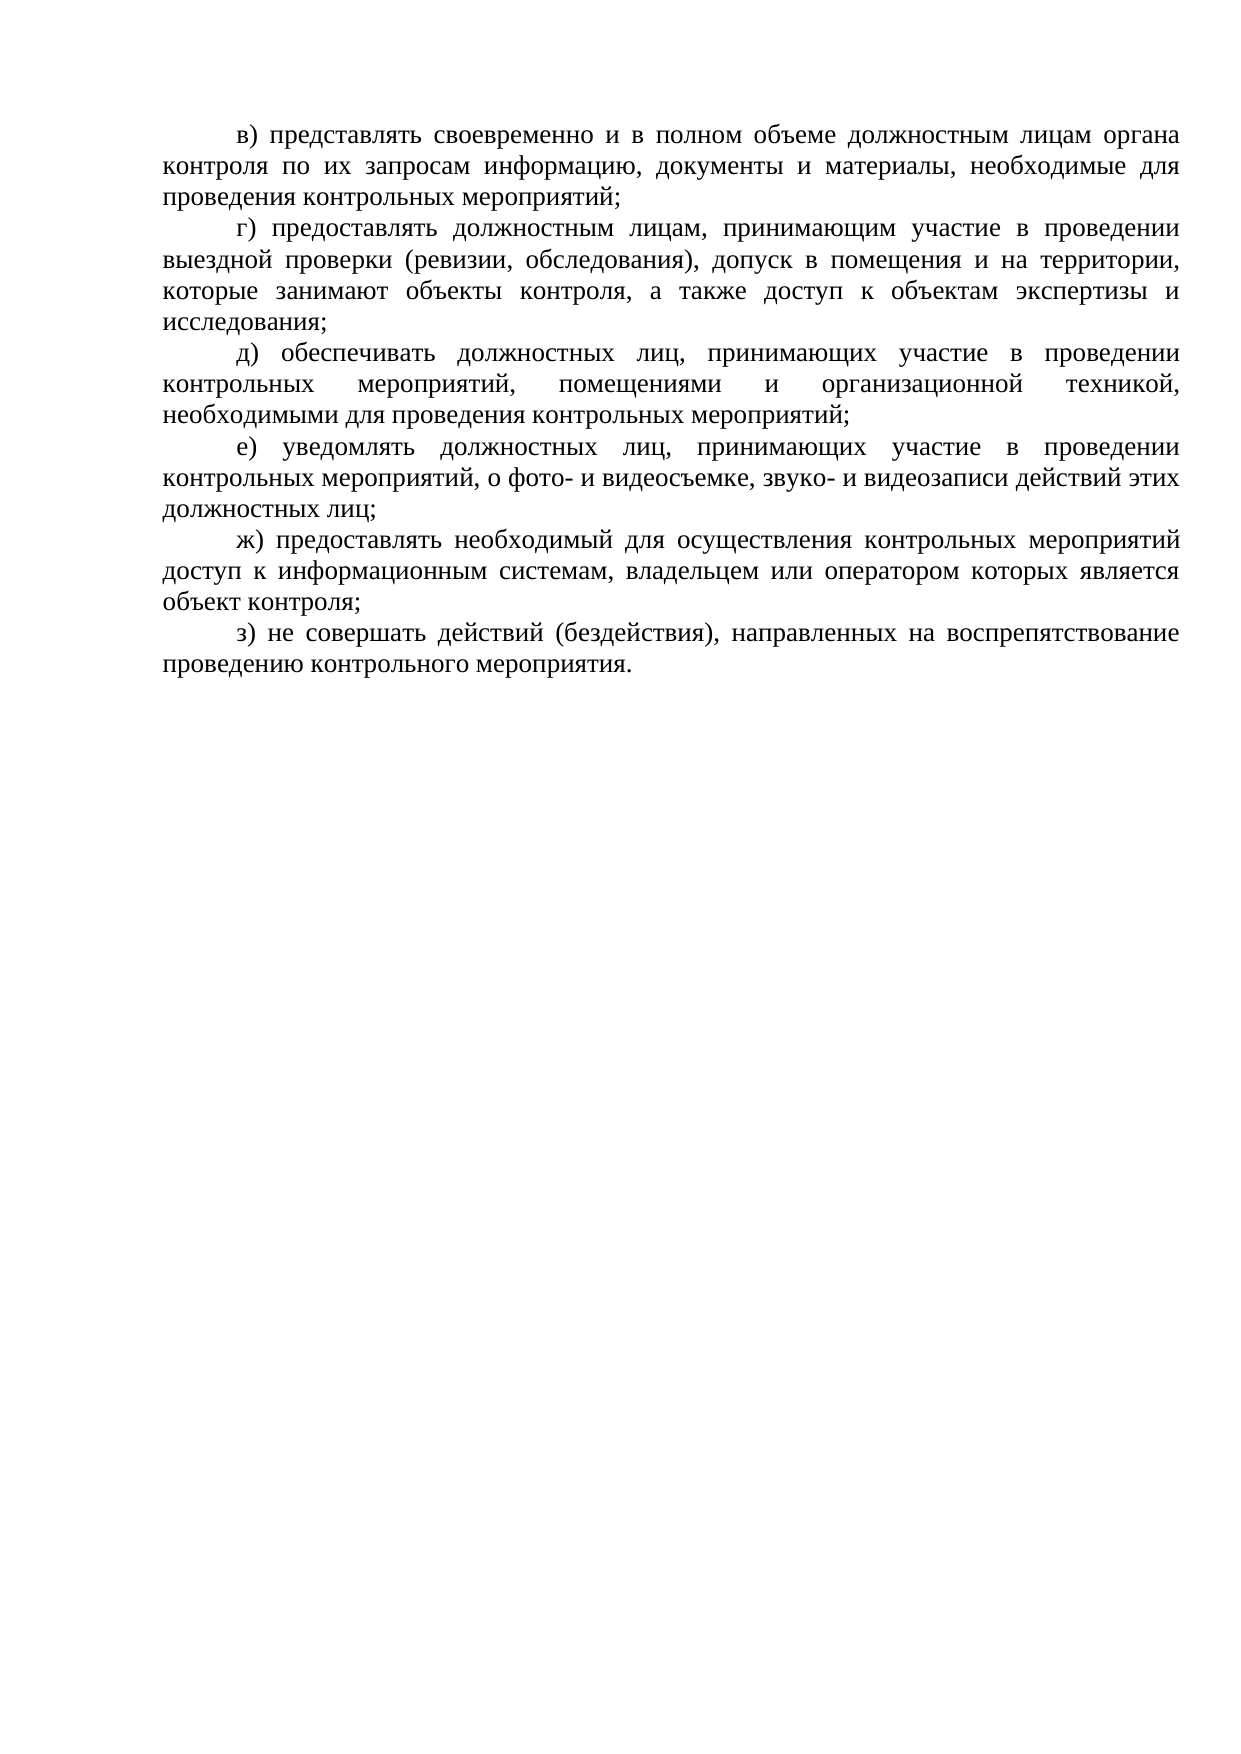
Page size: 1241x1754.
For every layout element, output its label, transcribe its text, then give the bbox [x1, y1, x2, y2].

text г) предоставлять должностным лицам, принимающим участие в проведении выездной проверки (ревизии, обследования), допуск в помещения и на территории, которые занимают объекты контроля, а также доступ к объектам экспертизы и исследования; [162, 212, 1181, 336]
text д) обеспечивать должностных лиц, принимающих участие в проведении контрольных мероприятий, помещениями и организационной техникой, необходимыми для проведения контрольных мероприятий; [162, 336, 1181, 429]
text е) уведомлять должностных лиц, принимающих участие в проведении контрольных мероприятий, о фото- и видеосъемке, звуко- и видеозаписи действий этих должностных лиц; [162, 429, 1181, 523]
text ж) предоставлять необходимый для осуществления контрольных мероприятий доступ к информационным системам, владельцем или оператором которых является объект контроля; [162, 523, 1181, 616]
text в) представлять своевременно и в полном объеме должностным лицам органа контроля по их запросам информацию, документы и материалы, необходимые для проведения контрольных мероприятий; [162, 118, 1181, 212]
text з) не совершать действий (бездействия), направленных на воспрепятствование проведению контрольного мероприятия. [162, 616, 1181, 679]
